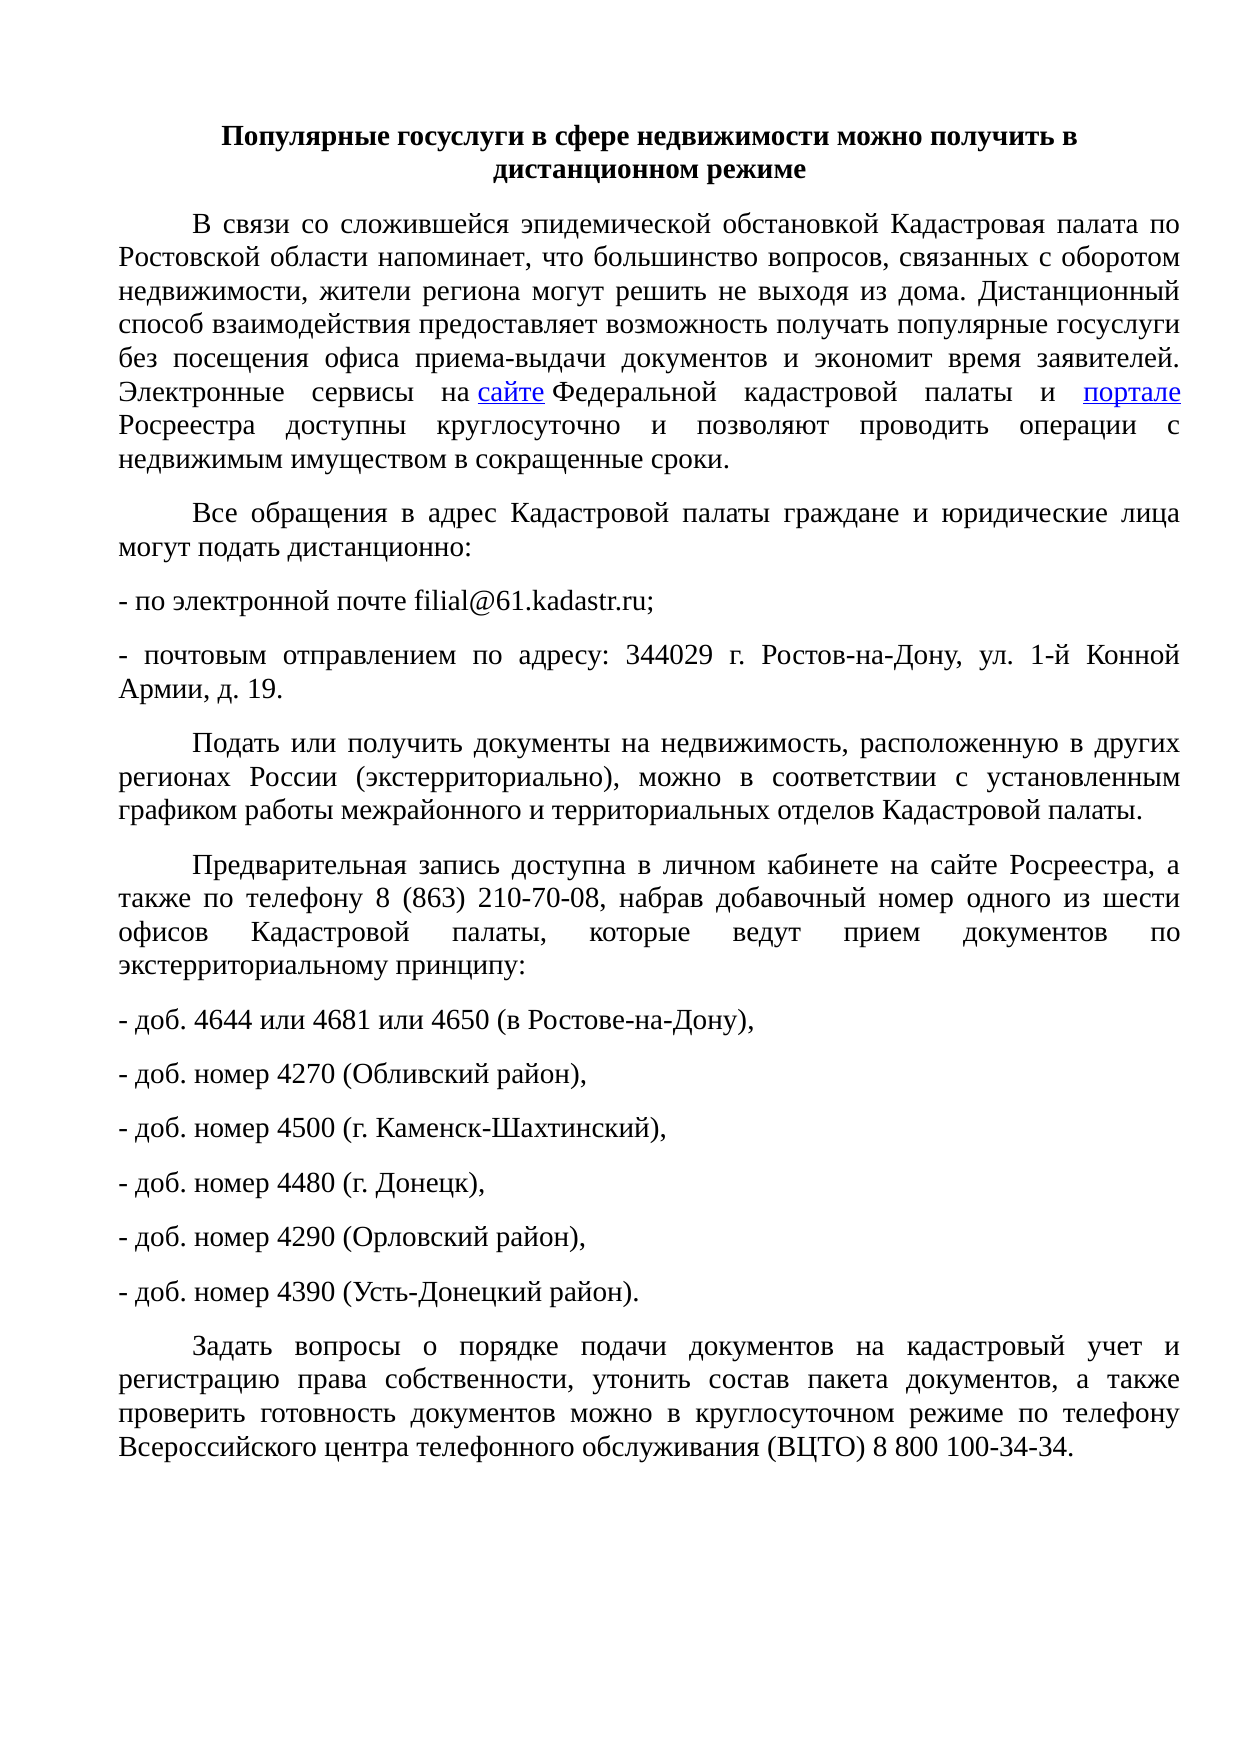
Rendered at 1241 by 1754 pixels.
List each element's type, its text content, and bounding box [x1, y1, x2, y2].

text - по электронной почте filial@61.kadastr.ru; [118, 583, 1181, 617]
text Задать вопросы о порядке подачи документов на кадастровый учет и регистрацию права собственности, утонить состав пакета документов, а также проверить готовность документов можно в круглосуточном режиме по телефону Всероссийского центра телефонного обслуживания (ВЦТО) 8 800 100-34-34. [118, 1328, 1181, 1462]
text - доб. номер 4290 (Орловский район), [118, 1219, 1181, 1253]
text - доб. номер 4390 (Усть-Донецкий район). [118, 1274, 1181, 1307]
text Популярные госуслуги в сфере недвижимости можно получить в дистанционном режиме [118, 118, 1181, 185]
text Предварительная запись доступна в личном кабинете на сайте Росреестра, а также по телефону 8 (863) 210-70-08, набрав добавочный номер одного из шести офисов Кадастровой палаты, которые ведут прием документов по экстерриториальному принципу: [118, 847, 1181, 981]
text - доб. 4644 или 4681 или 4650 (в Ростове-на-Дону), [118, 1002, 1181, 1035]
text - почтовым отправлением по адресу: 344029 г. Ростов-на-Дону, ул. 1-й Конной Армии, д. 19. [118, 637, 1181, 704]
text - доб. номер 4480 (г. Донецк), [118, 1165, 1181, 1198]
text Подать или получить документы на недвижимость, расположенную в других регионах России (экстерриториально), можно в соответствии с установленным графиком работы межрайонного и территориальных отделов Кадастровой палаты. [118, 725, 1181, 826]
text Все обращения в адрес Кадастровой палаты граждане и юридические лица могут подать дистанционно: [118, 495, 1181, 562]
text В связи со сложившейся эпидемической обстановкой Кадастровая палата по Ростовской области напоминает, что большинство вопросов, связанных с оборотом недвижимости, жители региона могут решить не выходя из дома. Дистанционный способ взаимодействия предоставляет возможность получать популярные госуслуги без посещения офиса приема-выдачи документов и экономит время заявителей. Электронные сервисы на сайте Федеральной кадастровой палаты и портале Росреестра доступны круглосуточно и позволяют проводить операции с недвижимым имуществом в сокращенные сроки. [118, 206, 1181, 474]
text - доб. номер 4270 (Обливский район), [118, 1056, 1181, 1090]
text - доб. номер 4500 (г. Каменск-Шахтинский), [118, 1111, 1181, 1144]
